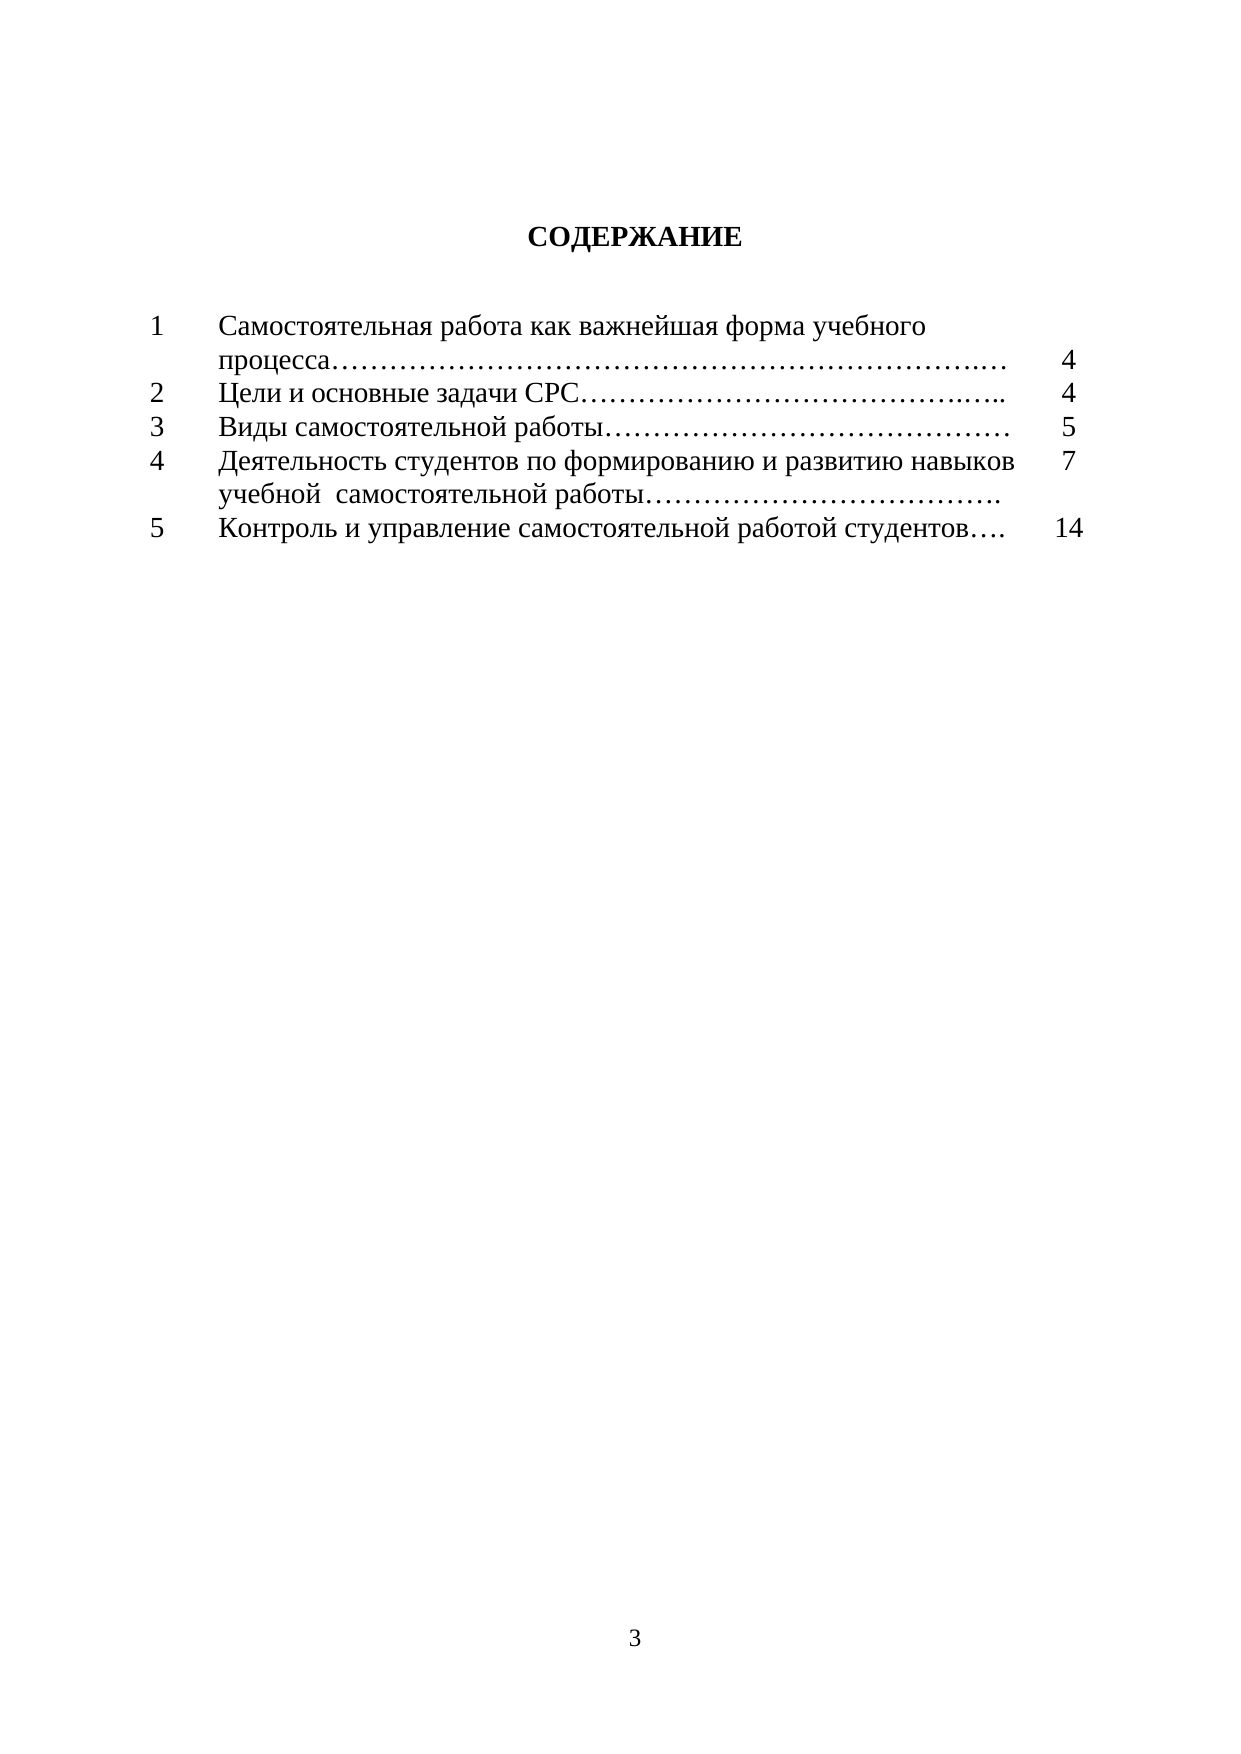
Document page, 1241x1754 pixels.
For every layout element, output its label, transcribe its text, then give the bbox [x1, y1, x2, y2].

text СОДЕРЖАНИЕ [118, 219, 1152, 252]
table_cell 5 [1034, 409, 1104, 443]
table_cell Контроль и управление самостоятельной работой студентов…. [207, 510, 1034, 543]
table_cell 5 [107, 510, 207, 543]
table_header 1 [107, 309, 207, 376]
table_cell 4 [1034, 376, 1104, 409]
table_cell 2 [107, 376, 207, 409]
table_cell 7 [1034, 443, 1104, 510]
table_cell 4 [107, 443, 207, 510]
table_cell Виды самостоятельной работы…………………………………… [207, 409, 1034, 443]
table_cell Деятельность студентов по формированию и развитию навыков учебной самостоятельной работы………………………………. [207, 443, 1034, 510]
table_header 4 [1034, 309, 1104, 376]
table_cell 14 [1034, 510, 1104, 543]
table_cell Цели и основные задачи СРС………………………………….….. [207, 376, 1034, 409]
table_header Самостоятельная работа как важнейшая форма учебного процесса………………………………………………………….… [207, 309, 1034, 376]
table_cell 3 [107, 409, 207, 443]
